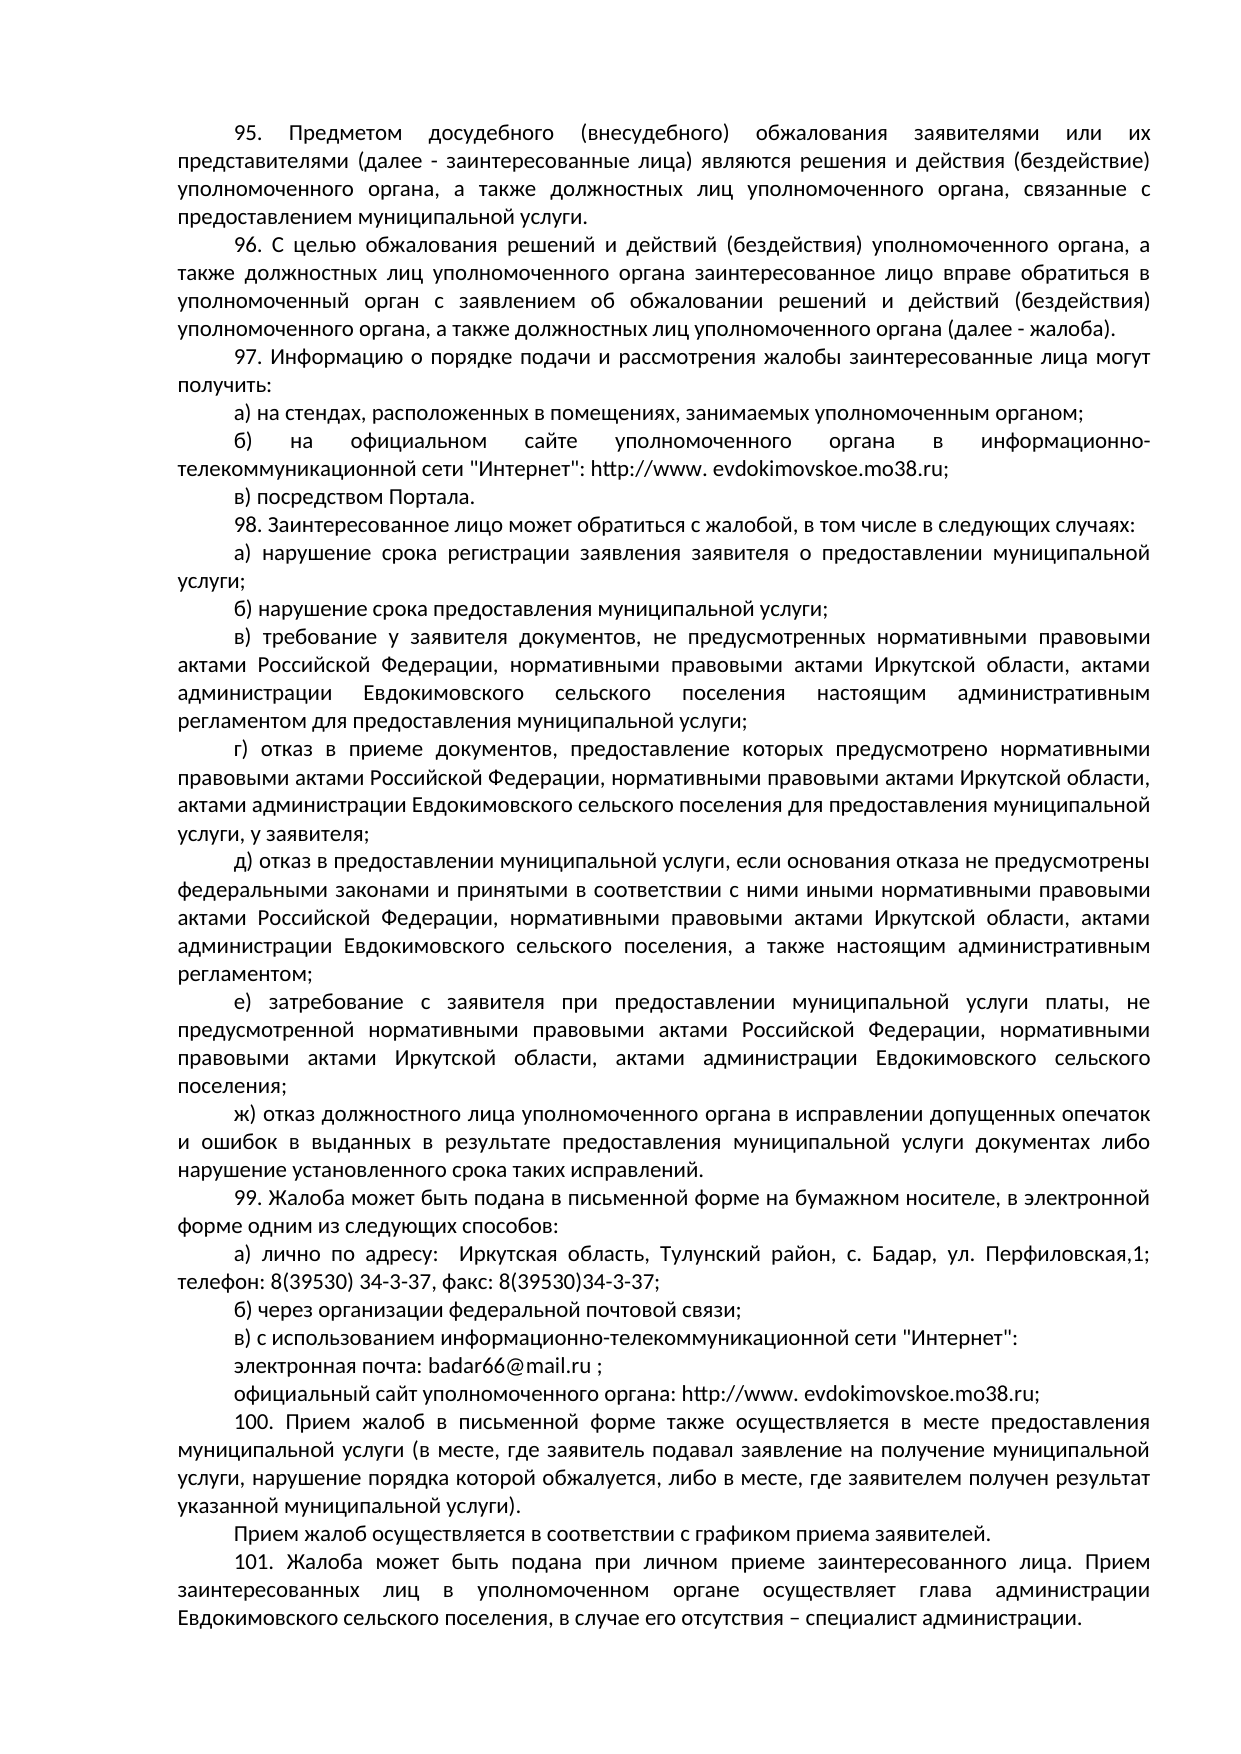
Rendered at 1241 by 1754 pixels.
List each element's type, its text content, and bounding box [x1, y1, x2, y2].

text электронная почта: badar66@mail.ru ; [177, 1351, 1152, 1379]
text а) на стендах, расположенных в помещениях, занимаемых уполномоченным органом; [177, 398, 1152, 426]
text а) лично по адресу: Иркутская область, Тулунский район, с. Бадар, ул. Перфиловская,1; телефон: 8(39530) 34-3-37, факс: 8(39530)34-3-37; [177, 1239, 1152, 1295]
text б) через организации федеральной почтовой связи; [177, 1295, 1152, 1323]
text а) нарушение срока регистрации заявления заявителя о предоставлении муниципальной услуги; [177, 538, 1152, 594]
text 95. Предметом досудебного (внесудебного) обжалования заявителями или их представителями (далее - заинтересованные лица) являются решения и действия (бездействие) уполномоченного органа, а также должностных лиц уполномоченного органа, связанные с предоставлением муниципальной услуги. [177, 118, 1152, 230]
text официальный сайт уполномоченного органа: http://www. evdokimovskoe.mo38.ru; [177, 1379, 1152, 1407]
text в) требование у заявителя документов, не предусмотренных нормативными правовыми актами Российской Федерации, нормативными правовыми актами Иркутской области, актами администрации Евдокимовского сельского поселения настоящим административным регламентом для предоставления муниципальной услуги; [177, 622, 1152, 734]
text в) с использованием информационно-телекоммуникационной сети "Интернет": [177, 1323, 1152, 1351]
text 97. Информацию о порядке подачи и рассмотрения жалобы заинтересованные лица могут получить: [177, 342, 1152, 398]
text в) посредством Портала. [177, 482, 1152, 510]
text е) затребование с заявителя при предоставлении муниципальной услуги платы, не предусмотренной нормативными правовыми актами Российской Федерации, нормативными правовыми актами Иркутской области, актами администрации Евдокимовского сельского поселения; [177, 987, 1152, 1099]
text 101. Жалоба может быть подана при личном приеме заинтересованного лица. Прием заинтересованных лиц в уполномоченном органе осуществляет глава администрации Евдокимовского сельского поселения, в случае его отсутствия – специалист администрации. [177, 1547, 1152, 1631]
text 100. Прием жалоб в письменной форме также осуществляется в месте предоставления муниципальной услуги (в месте, где заявитель подавал заявление на получение муниципальной услуги, нарушение порядка которой обжалуется, либо в месте, где заявителем получен результат указанной муниципальной услуги). [177, 1407, 1152, 1519]
text б) нарушение срока предоставления муниципальной услуги; [177, 594, 1152, 622]
text г) отказ в приеме документов, предоставление которых предусмотрено нормативными правовыми актами Российской Федерации, нормативными правовыми актами Иркутской области, актами администрации Евдокимовского сельского поселения для предоставления муниципальной услуги, у заявителя; [177, 734, 1152, 847]
text д) отказ в предоставлении муниципальной услуги, если основания отказа не предусмотрены федеральными законами и принятыми в соответствии с ними иными нормативными правовыми актами Российской Федерации, нормативными правовыми актами Иркутской области, актами администрации Евдокимовского сельского поселения, а также настоящим административным регламентом; [177, 847, 1152, 987]
text б) на официальном сайте уполномоченного органа в информационно-телекоммуникационной сети "Интернет": http://www. evdokimovskoe.mo38.ru; [177, 426, 1152, 482]
text 99. Жалоба может быть подана в письменной форме на бумажном носителе, в электронной форме одним из следующих способов: [177, 1183, 1152, 1239]
text 96. С целью обжалования решений и действий (бездействия) уполномоченного органа, а также должностных лиц уполномоченного органа заинтересованное лицо вправе обратиться в уполномоченный орган с заявлением об обжаловании решений и действий (бездействия) уполномоченного органа, а также должностных лиц уполномоченного органа (далее - жалоба). [177, 230, 1152, 342]
text 98. Заинтересованное лицо может обратиться с жалобой, в том числе в следующих случаях: [177, 510, 1152, 538]
text ж) отказ должностного лица уполномоченного органа в исправлении допущенных опечаток и ошибок в выданных в результате предоставления муниципальной услуги документах либо нарушение установленного срока таких исправлений. [177, 1099, 1152, 1183]
text Прием жалоб осуществляется в соответствии с графиком приема заявителей. [177, 1519, 1152, 1547]
